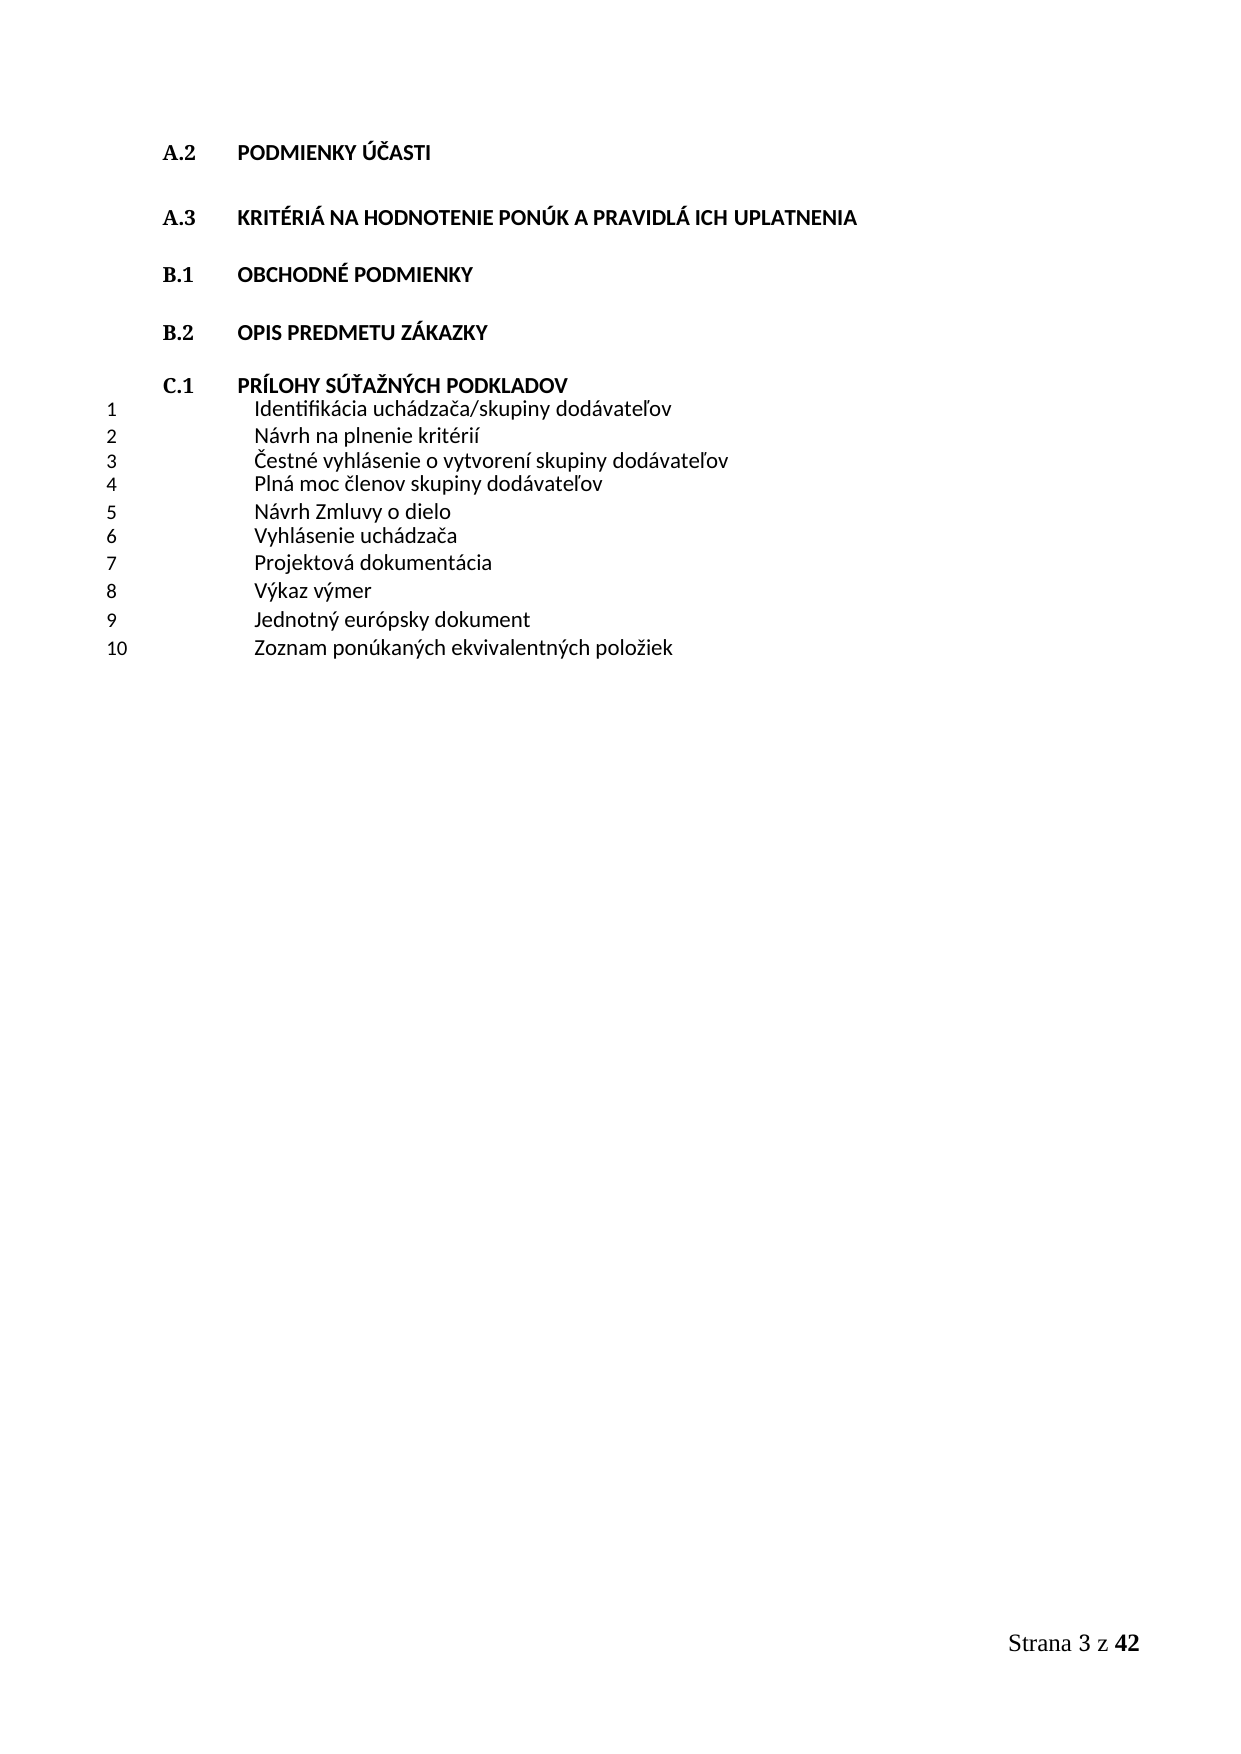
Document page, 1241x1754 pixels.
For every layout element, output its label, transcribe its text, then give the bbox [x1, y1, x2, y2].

list Čestné vyhlásenie o vytvorení skupiny dodávateľov [106, 449, 1167, 473]
list KRITÉRIÁ NA HODNOTENIE PONÚK A PRAVIDLÁ ICH UPLATNENIA [162, 203, 1167, 232]
list Vyhlásenie uchádzača [106, 525, 1167, 548]
list Návrh Zmluvy o dielo [106, 497, 1167, 525]
list OPIS PREDMETU ZÁKAZKY [162, 318, 1167, 346]
list Jednotný európsky dokument [106, 605, 1167, 633]
list Projektová dokumentácia [106, 548, 1167, 577]
list PRÍLOHY SÚŤAŽNÝCH PODKLADOV [162, 374, 1167, 398]
list PODMIENKY ÚČASTI [162, 138, 1167, 167]
list Plná moc členov skupiny dodávateľov [106, 473, 1167, 497]
list Výkaz výmer [106, 577, 1167, 605]
list OBCHODNÉ PODMIENKY [162, 260, 1167, 289]
list Zoznam ponúkaných ekvivalentných položiek [106, 633, 1167, 661]
list Návrh na plnenie kritérií [106, 422, 1167, 449]
list Identifikácia uchádzača/skupiny dodávateľov [106, 398, 1167, 421]
